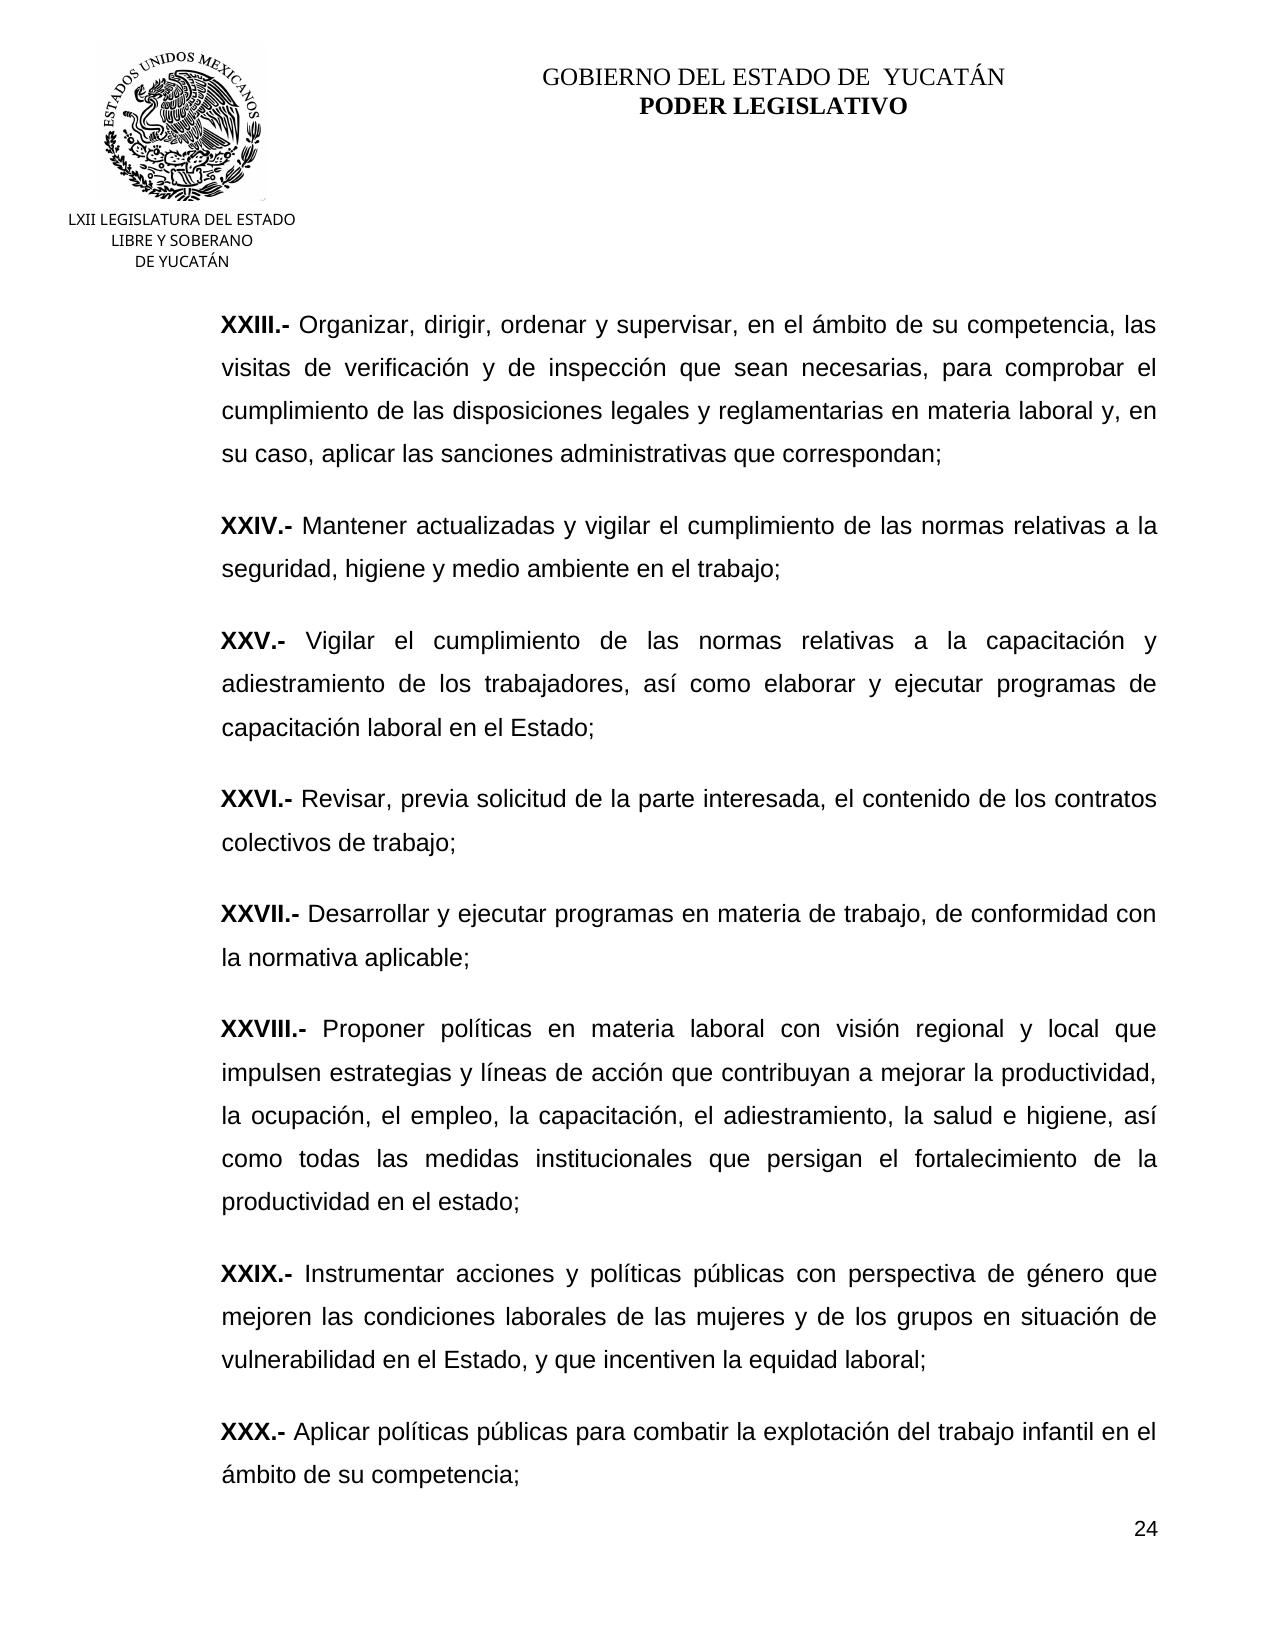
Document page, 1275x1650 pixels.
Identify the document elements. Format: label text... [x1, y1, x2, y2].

text XXV.- Vigilar el cumplimiento de las normas relativas a la capacitación y adiestramiento de los trabajadores, así como elaborar y ejecutar programas de capacitación laboral en el Estado; [220, 626, 1158, 741]
text XXVIII.- Proponer políticas en materia laboral con visión regional y local que impulsen estrategias y líneas de acción que contribuyan a mejorar la productividad, la ocupación, el empleo, la capacitación, el adiestramiento, la salud e higiene, así como todas las medidas institucionales que persigan el fortalecimiento de la productividad en el estado; [220, 1014, 1158, 1216]
text XXIX.- Instrumentar acciones y políticas públicas con perspectiva de género que mejoren las condiciones laborales de las mujeres y de los grupos en situación de vulnerabilidad en el Estado, y que incentiven la equidad laboral; [220, 1259, 1158, 1374]
text XXVII.- Desarrollar y ejecutar programas en materia de trabajo, de conformidad con la normativa aplicable; [220, 899, 1158, 971]
text XXX.- Aplicar políticas públicas para combatir la explotación del trabajo infantil en el ámbito de su competencia; [220, 1417, 1158, 1489]
picture [98, 42, 267, 201]
text XXIII.- Organizar, dirigir, ordenar y supervisar, en el ámbito de su competencia, las visitas de verificación y de inspección que sean necesarias, para comprobar el cumplimiento de las disposiciones legales y reglamentarias en materia laboral y, en su caso, aplicar las sanciones administrativas que correspondan; [220, 310, 1158, 468]
text XXIV.- Mantener actualizadas y vigilar el cumplimiento de las normas relativas a la seguridad, higiene y medio ambiente en el trabajo; [220, 511, 1158, 583]
text XXVI.- Revisar, previa solicitud de la parte interesada, el contenido de los contratos colectivos de trabajo; [220, 784, 1158, 856]
